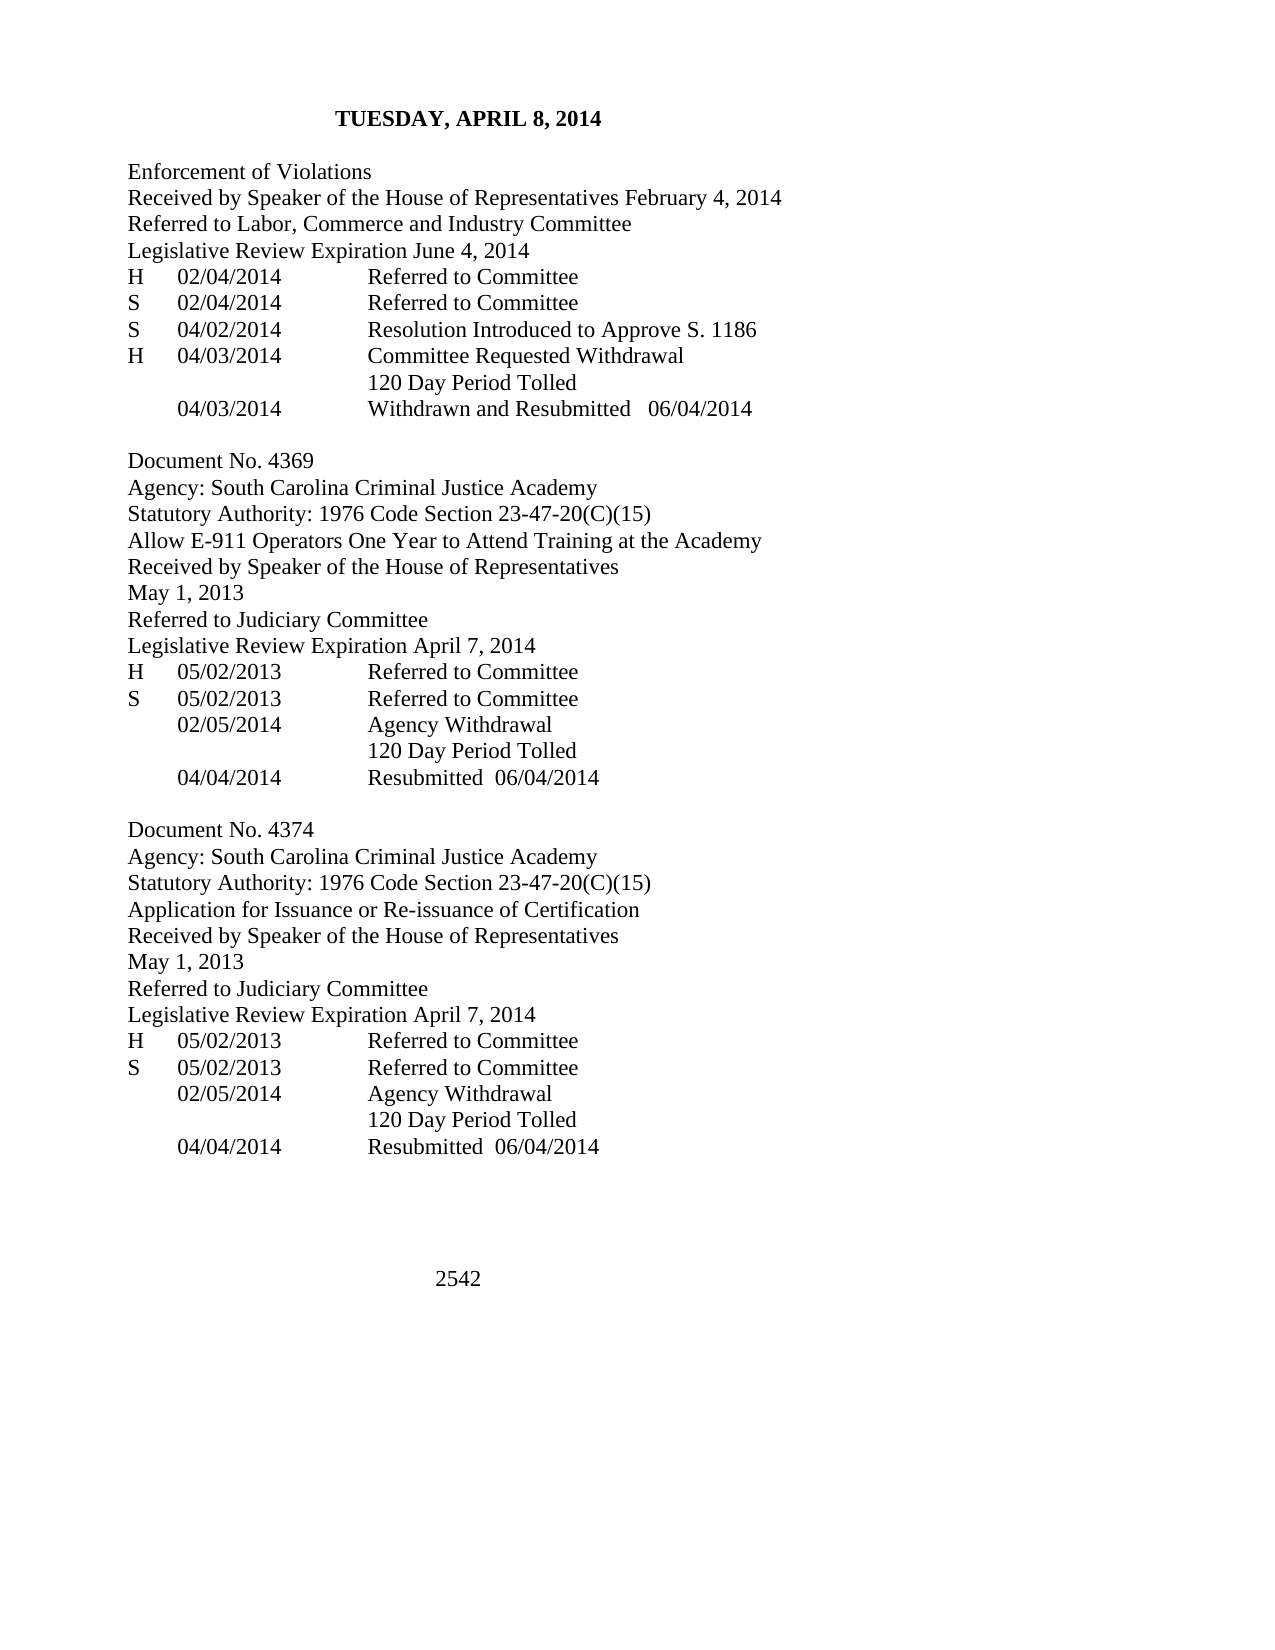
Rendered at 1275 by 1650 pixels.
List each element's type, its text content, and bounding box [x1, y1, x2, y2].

text H 05/02/2013 Referred to Committee [127, 658, 786, 685]
text Statutory Authority: 1976 Code Section 23-47-20(C)(15) [127, 500, 786, 527]
text 02/05/2014 Agency Withdrawal [127, 1080, 786, 1106]
text Document No. 4374 [127, 817, 786, 843]
text Referred to Judiciary Committee [127, 975, 786, 1001]
text Statutory Authority: 1976 Code Section 23-47-20(C)(15) [127, 869, 786, 896]
text S 04/02/2014 Resolution Introduced to Approve S. 1186 [127, 316, 786, 342]
text Document No. 4369 [127, 448, 786, 474]
text S 02/04/2014 Referred to Committee [127, 289, 786, 316]
text 120 Day Period Tolled [127, 737, 786, 764]
text Enforcement of Violations [127, 158, 786, 184]
text 04/03/2014 Withdrawn and Resubmitted 06/04/2014 [127, 395, 786, 421]
text H 05/02/2013 Referred to Committee [127, 1027, 786, 1054]
text Agency: South Carolina Criminal Justice Academy [127, 474, 786, 500]
text Legislative Review Expiration June 4, 2014 [127, 237, 786, 263]
text H 02/04/2014 Referred to Committee [127, 263, 786, 289]
text Received by Speaker of the House of Representatives [127, 553, 786, 579]
text 04/04/2014 Resubmitted 06/04/2014 [127, 764, 786, 790]
text May 1, 2013 [127, 948, 786, 975]
text Legislative Review Expiration April 7, 2014 [127, 1001, 786, 1027]
text Received by Speaker of the House of Representatives [127, 922, 786, 948]
text Referred to Judiciary Committee [127, 606, 786, 632]
text 120 Day Period Tolled [127, 1106, 786, 1133]
text 02/05/2014 Agency Withdrawal [127, 711, 786, 737]
text Legislative Review Expiration April 7, 2014 [127, 632, 786, 658]
text Application for Issuance or Re-issuance of Certification [127, 896, 786, 922]
text 04/04/2014 Resubmitted 06/04/2014 [127, 1133, 786, 1159]
text Allow E-911 Operators One Year to Attend Training at the Academy [127, 527, 786, 553]
text Agency: South Carolina Criminal Justice Academy [127, 843, 786, 869]
text H 04/03/2014 Committee Requested Withdrawal [127, 342, 786, 368]
text S 05/02/2013 Referred to Committee [127, 685, 786, 711]
text Received by Speaker of the House of Representatives February 4, 2014 [127, 184, 786, 210]
text Referred to Labor, Commerce and Industry Committee [127, 210, 786, 237]
text 120 Day Period Tolled [127, 368, 786, 395]
text S 05/02/2013 Referred to Committee [127, 1054, 786, 1080]
text May 1, 2013 [127, 579, 786, 606]
